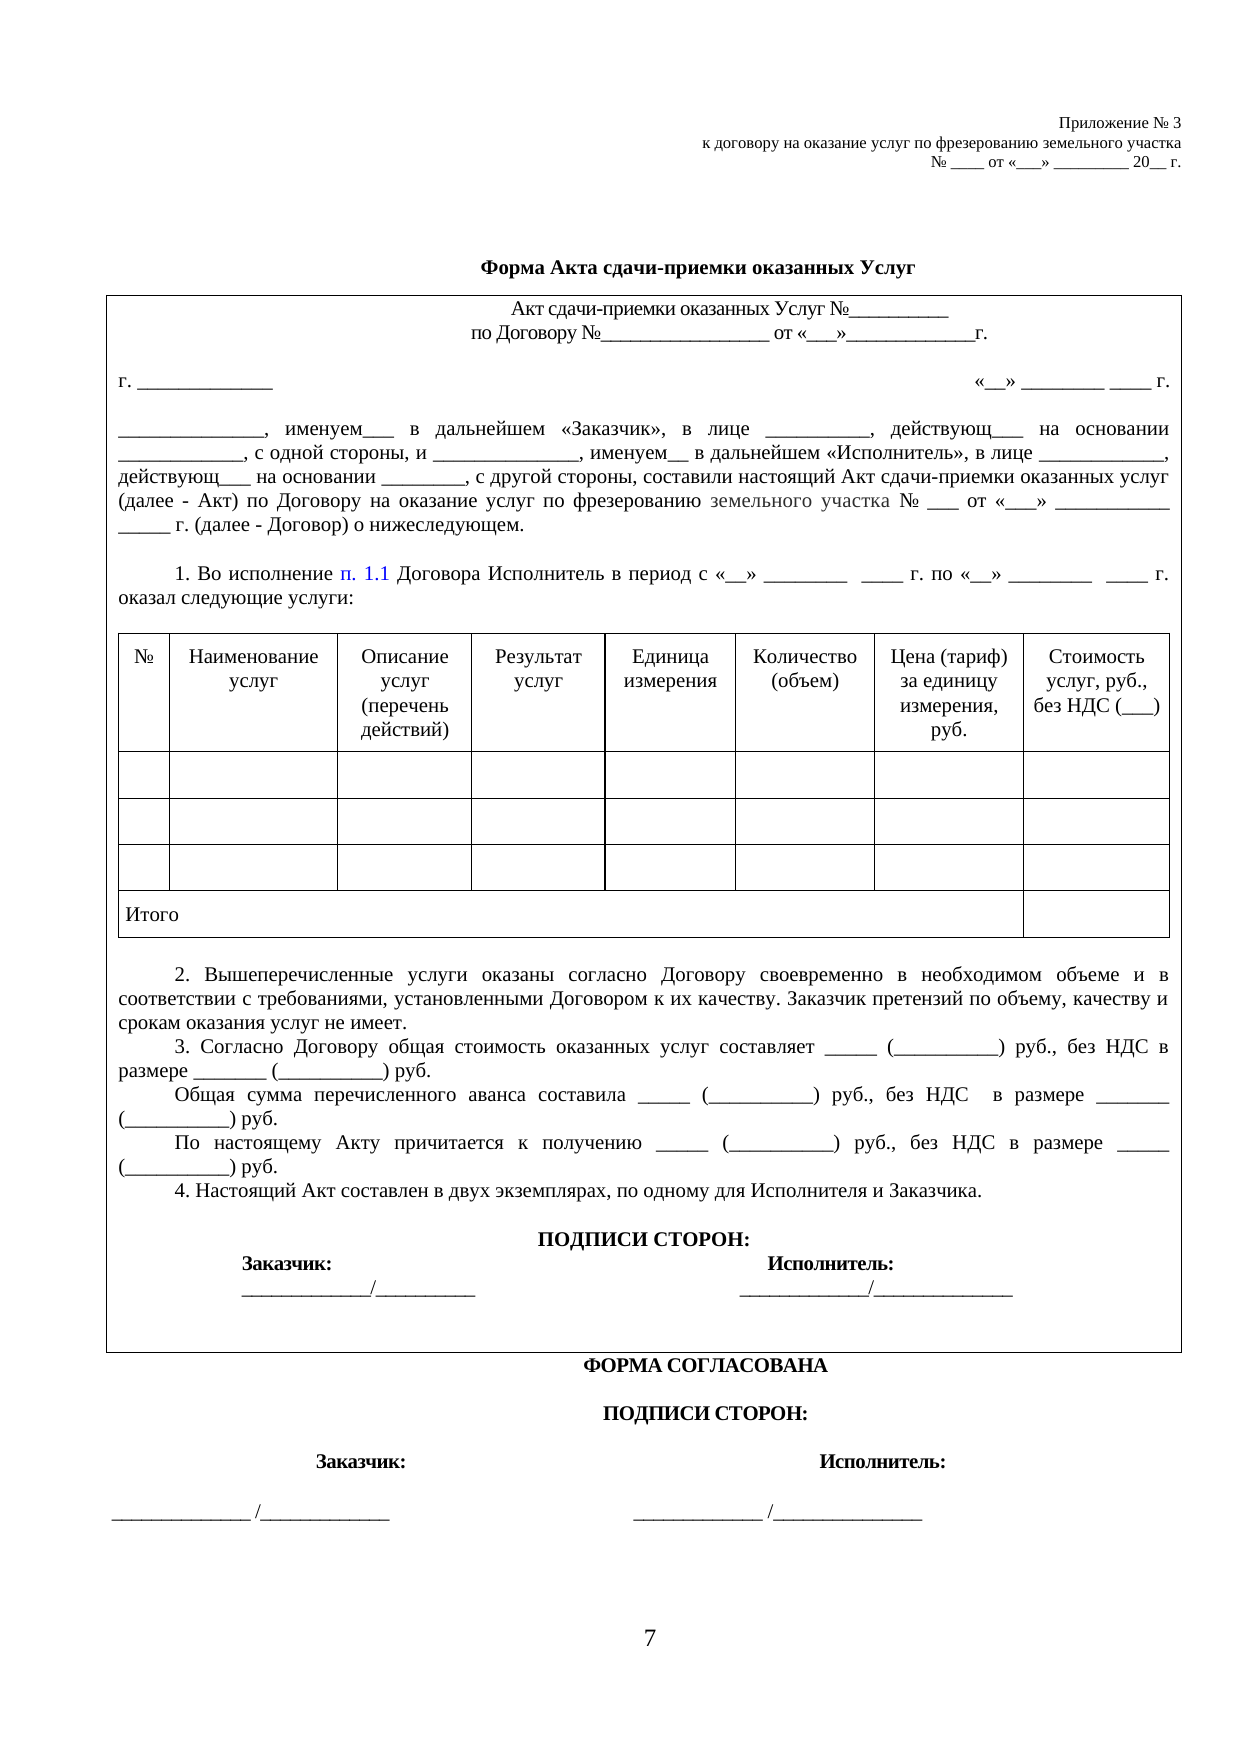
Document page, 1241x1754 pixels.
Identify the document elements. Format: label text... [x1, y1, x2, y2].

table_header Исполнитель: [622, 1449, 1144, 1499]
text Приложение № 3 [118, 113, 1181, 132]
text к договору на оказание услуг по фрезерованию земельного участка [118, 132, 1181, 152]
text Форма Акта сдачи-приемки оказанных Услуг [215, 255, 1181, 279]
table_header Заказчик: [100, 1449, 622, 1499]
text № ____ от «___» _________ 20__ г. [118, 152, 1181, 171]
table_header Акт сдачи-приемки оказанных Услуг №__________ по Договору №_________________ от «___»_____________г. ______________, именуем___ в дальнейшем «Заказчик», в лице __________, действующ___ на основании ____________, с одной стороны, и ______________, именуем__ в дальнейшем «Исполнитель», в лице ____________, действующ___ на основании ________, с другой стороны, составили настоящий Акт сдачи-приемки оказанных услуг (далее - Акт) по Договору на оказание услуг по фрезерованию земельного участка № ___ от «___» ___________ _____ г. (далее - Договор) о нижеследующем. 1. Во исполнение п. 1.1 Договора Исполнитель в период с «__» ________ ____ г. по «__» ________ ____ г. оказал следующие услуги: 2. Вышеперечисленные услуги оказаны согласно Договору своевременно в необходимом объеме и в соответствии с требованиями, установленными Договором к их качеству. Заказчик претензий по объему, качеству и срокам оказания услуг не имеет. 3. Согласно Договору общая стоимость оказанных услуг составляет _____ (__________) руб., без НДС в размере _______ (__________) руб. Общая сумма перечисленного аванса составила _____ (__________) руб., без НДС в размере _______ (__________) руб. По настоящему Акту причитается к получению _____ (__________) руб., без НДС в размере _____ (__________) руб. 4. Настоящий Акт составлен в двух экземплярах, по одному для Исполнителя и Заказчика. ПОДПИСИ СТОРОН: [107, 296, 1181, 1352]
text ПОДПИСИ СТОРОН: [230, 1401, 1181, 1425]
table_cell ______________ /_____________ [100, 1499, 622, 1547]
table_cell _____________ /_______________ [622, 1499, 1144, 1547]
text ФОРМА СОГЛАСОВАНА [230, 1353, 1181, 1377]
